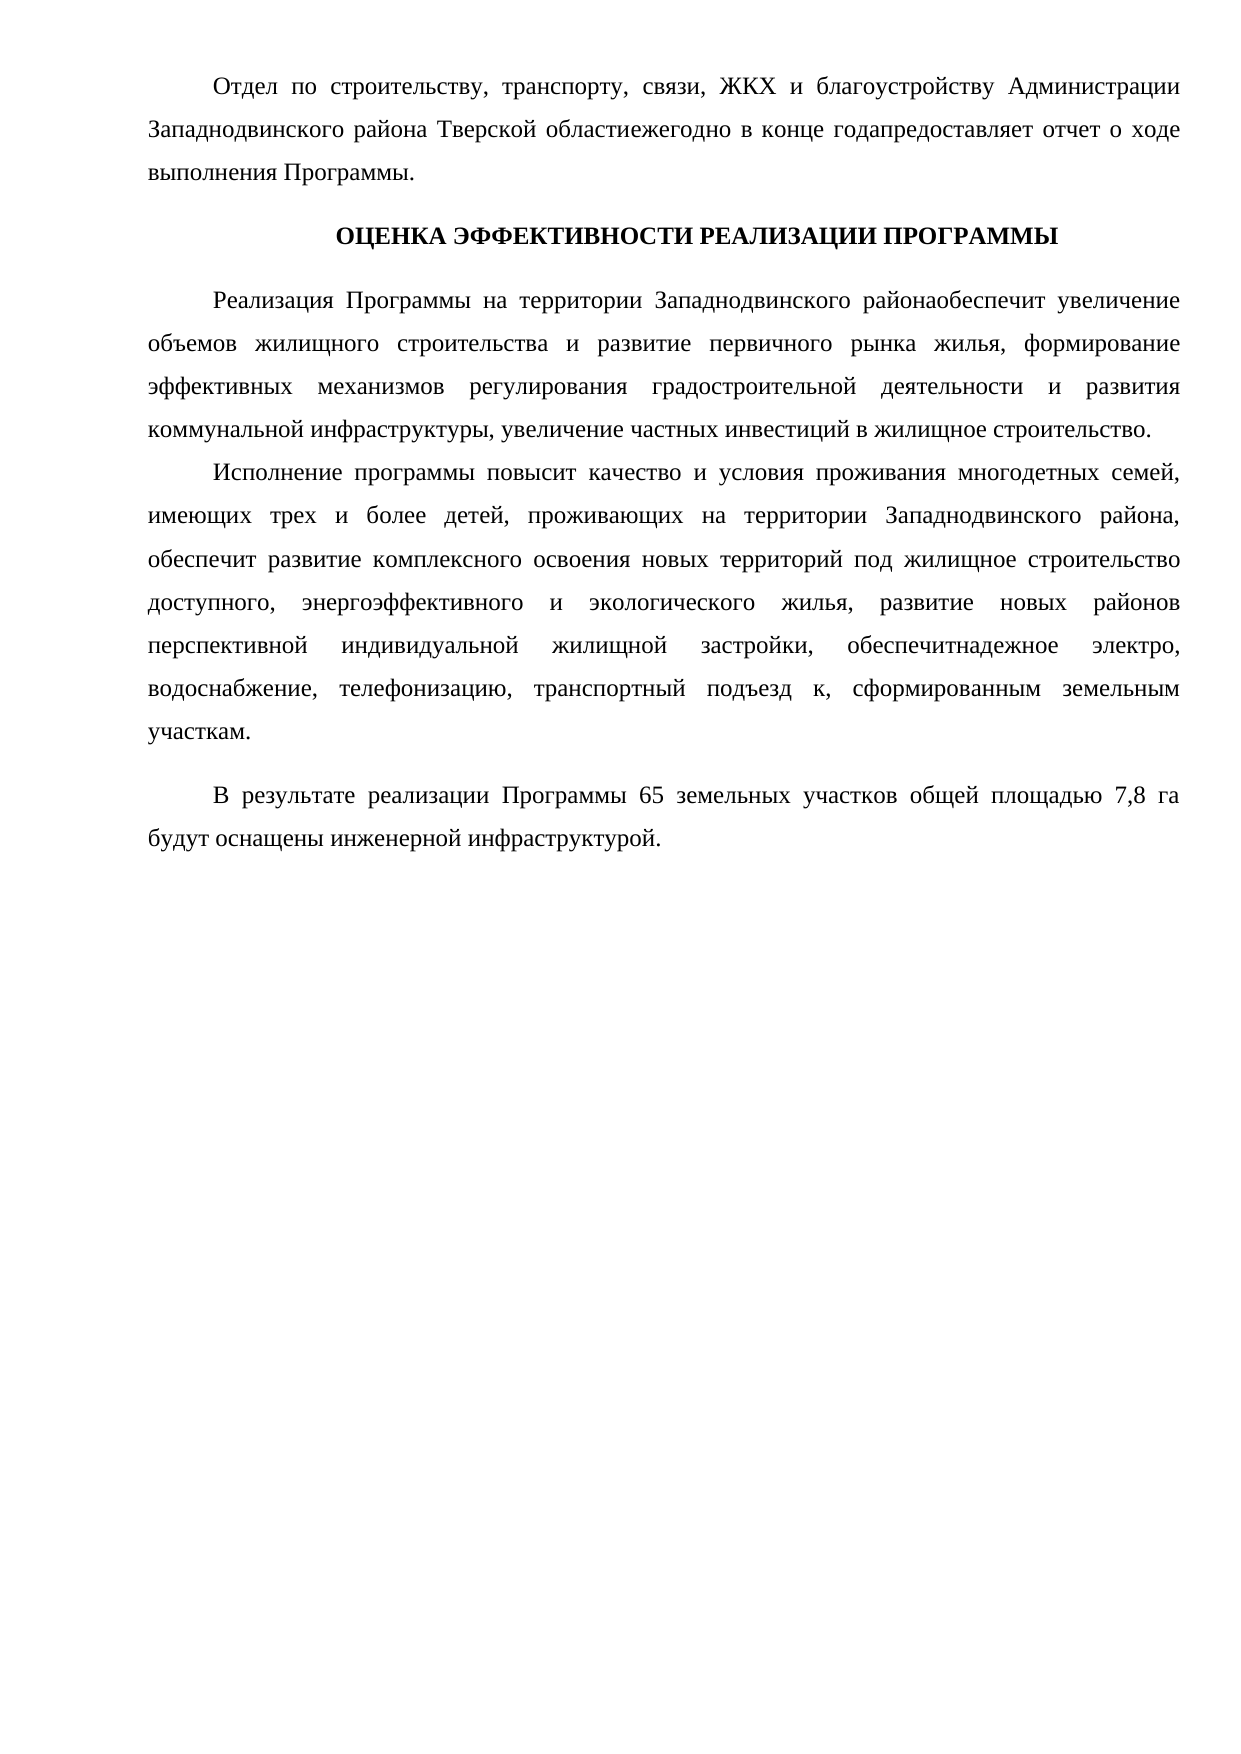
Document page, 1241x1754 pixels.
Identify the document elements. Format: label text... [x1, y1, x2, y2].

text Отдел по строительству, транспорту, связи, ЖКХ и благоустройству Администрации Западнодвинского района Тверской областиежегодно в конце годапредоставляет отчет о ходе выполнения Программы. [148, 71, 1181, 186]
text Исполнение программы повысит качество и условия проживания многодетных семей, имеющих трех и более детей, проживающих на территории Западнодвинского района, обеспечит развитие комплексного освоения новых территорий под жилищное строительство доступного, энергоэффективного и экологического жилья, развитие новых районов перспективной индивидуальной жилищной застройки, обеспечитнадежное электро, водоснабжение, телефонизацию, транспортный подъезд к, сформированным земельным участкам. [148, 457, 1181, 745]
text Реализация Программы на территории Западнодвинского районаобеспечит увеличение объемов жилищного строительства и развитие первичного рынка жилья, формирование эффективных механизмов регулирования градостроительной деятельности и развития коммунальной инфраструктуры, увеличение частных инвестиций в жилищное строительство. [148, 285, 1181, 443]
text В результате реализации Программы 65 земельных участков общей площадью 7,8 га будут оснащены инженерной инфраструктурой. [148, 780, 1181, 852]
text ОЦЕНКА ЭФФЕКТИВНОСТИ РЕАЛИЗАЦИИ ПРОГРАММЫ [148, 221, 1181, 250]
